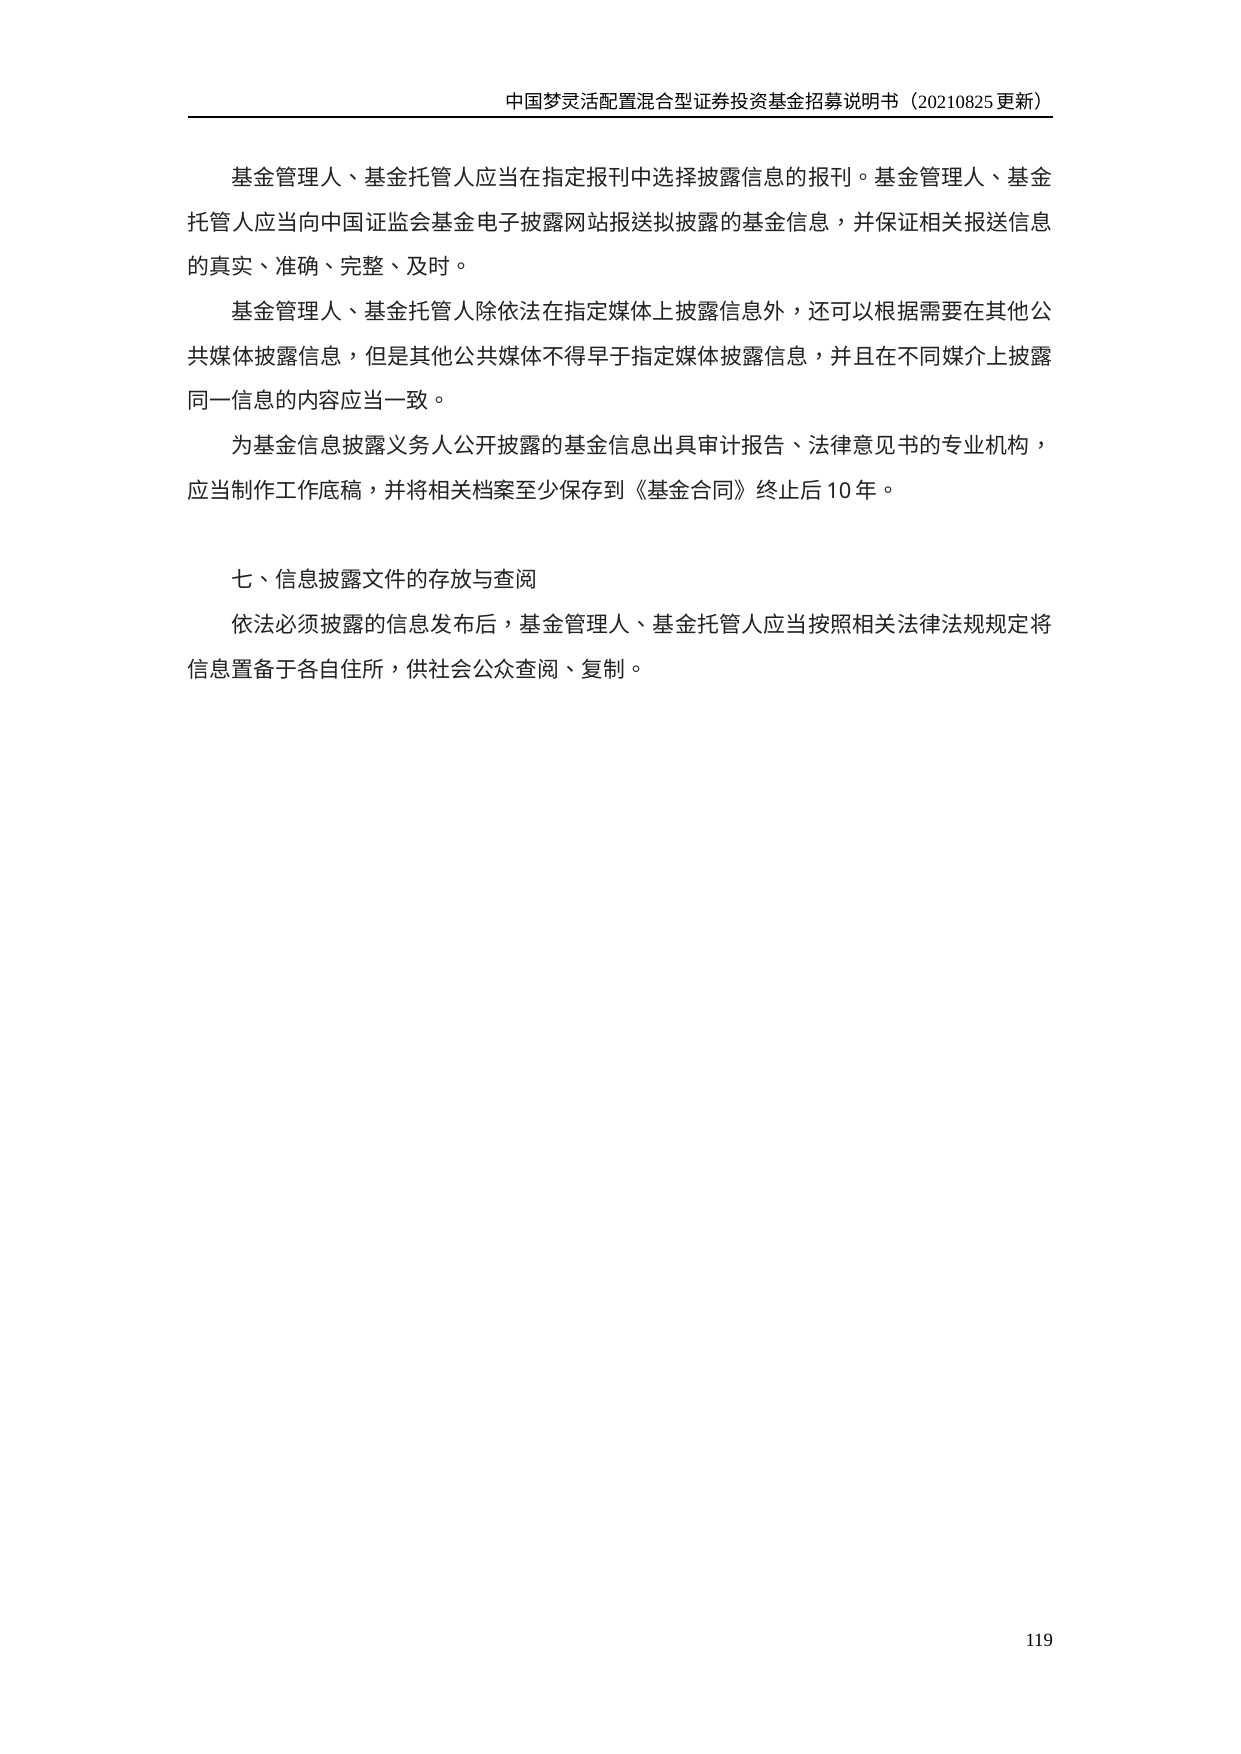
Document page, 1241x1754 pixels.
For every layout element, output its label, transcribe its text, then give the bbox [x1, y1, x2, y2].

text 依法必须披露的信息发布后，基金管理人、基金托管人应当按照相关法律法规规定将信息置备于各自住所，供社会公众查阅、复制。 [187, 609, 1053, 683]
text 基金管理人、基金托管人除依法在指定媒体上披露信息外，还可以根据需要在其他公共媒体披露信息，但是其他公共媒体不得早于指定媒体披露信息，并且在不同媒介上披露同一信息的内容应当一致。 [187, 296, 1053, 415]
text 七、信息披露文件的存放与查阅 [187, 564, 1053, 594]
text 为基金信息披露义务人公开披露的基金信息出具审计报告、法律意见书的专业机构，应当制作工作底稿，并将相关档案至少保存到《基金合同》终止后10年。 [187, 430, 1053, 504]
text 基金管理人、基金托管人应当在指定报刊中选择披露信息的报刊。基金管理人、基金托管人应当向中国证监会基金电子披露网站报送拟披露的基金信息，并保证相关报送信息的真实、准确、完整、及时。 [187, 162, 1053, 281]
